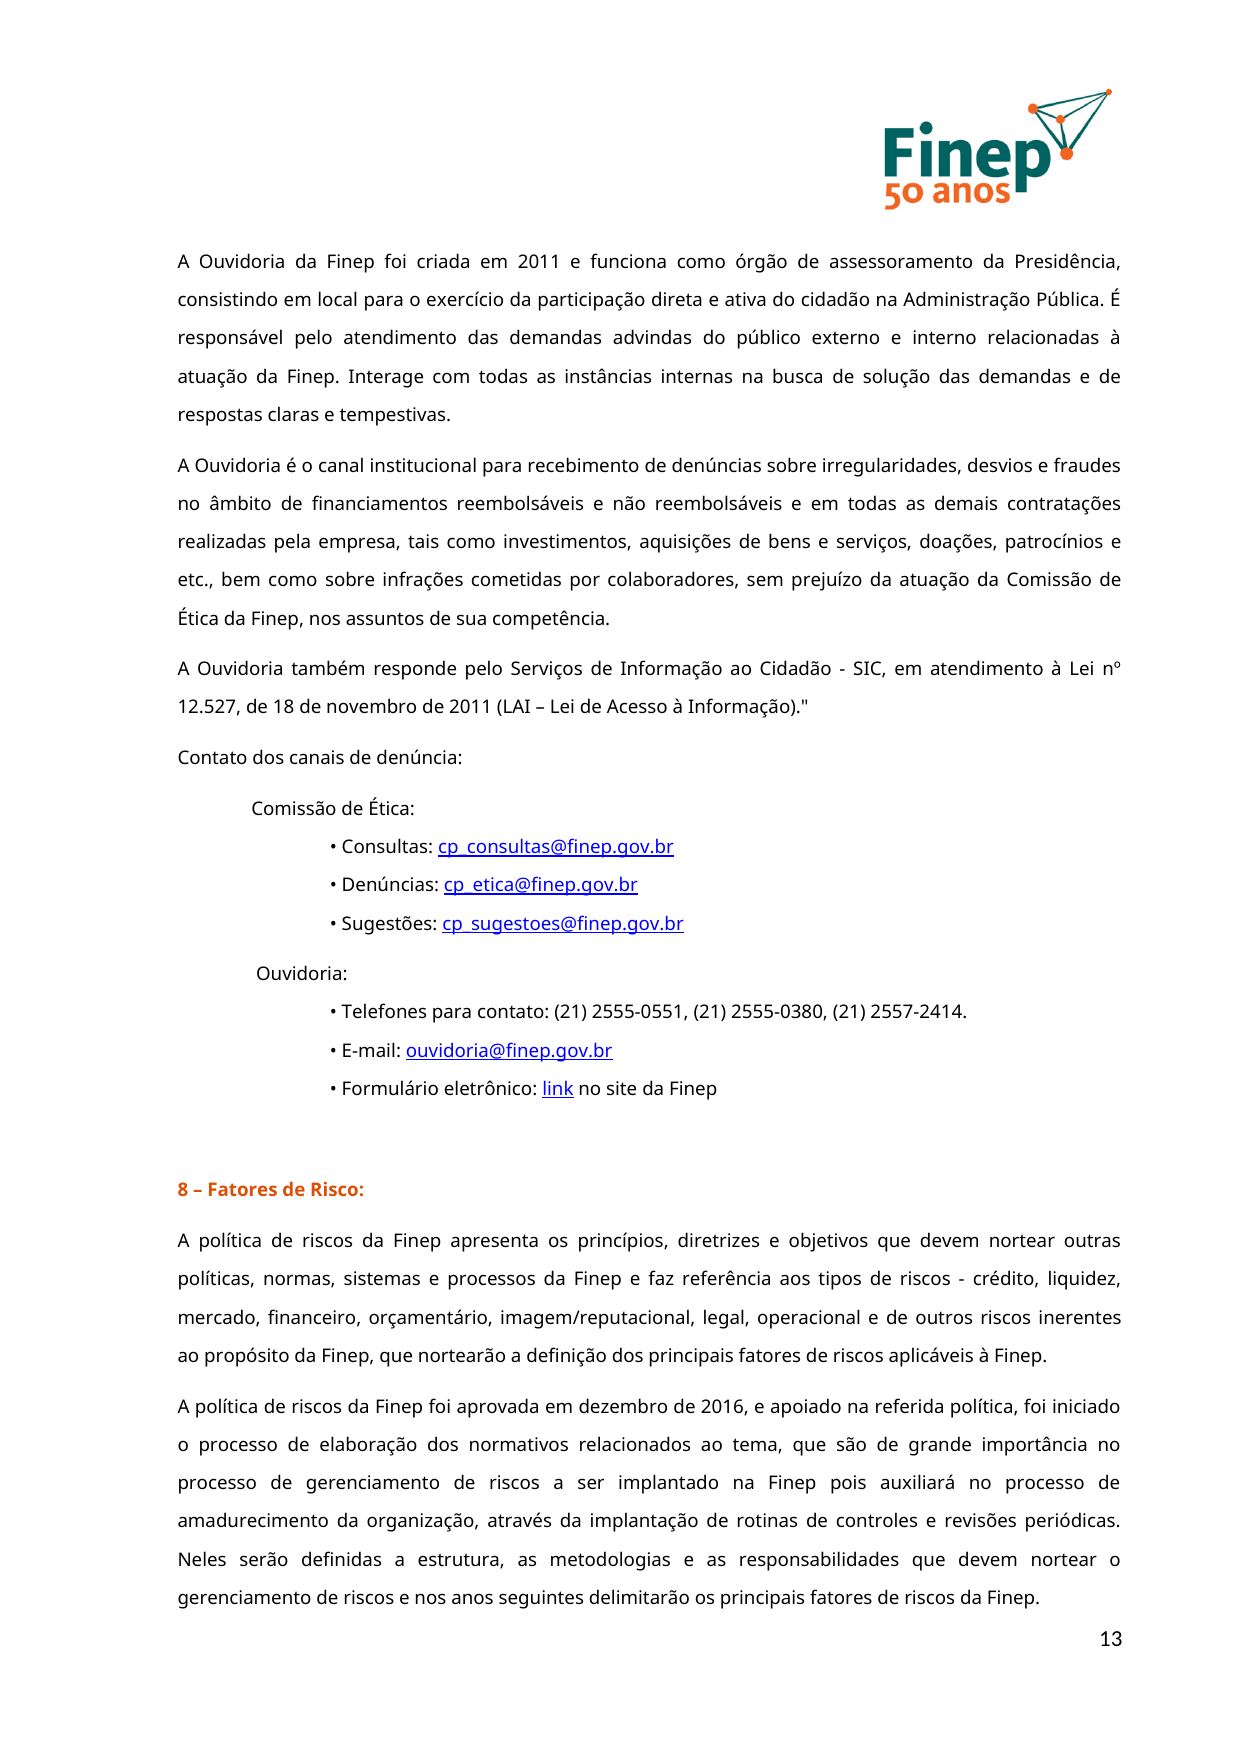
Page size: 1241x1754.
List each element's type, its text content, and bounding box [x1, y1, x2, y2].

text A Ouvidoria também responde pelo Serviços de Informação ao Cidadão - SIC, em atendimento à Lei nº 12.527, de 18 de novembro de 2011 (LAI – Lei de Acesso à Informação)." [177, 656, 1122, 719]
text • Consultas: cp_consultas@finep.gov.br [325, 833, 1122, 859]
text • Formulário eletrônico: link no site da Finep [325, 1075, 1122, 1101]
text A política de riscos da Finep foi aprovada em dezembro de 2016, e apoiado na referida política, foi iniciado o processo de elaboração dos normativos relacionados ao tema, que são de grande importância no processo de gerenciamento de riscos a ser implantado na Finep pois auxiliará no processo de amadurecimento da organização, através da implantação de rotinas de controles e revisões periódicas. Neles serão definidas a estrutura, as metodologias e as responsabilidades que devem nortear o gerenciamento de riscos e nos anos seguintes delimitarão os principais fatores de riscos da Finep. [177, 1393, 1122, 1609]
text • Telefones para contato: (21) 2555-0551, (21) 2555-0380, (21) 2557-2414. [325, 999, 1122, 1024]
text Contato dos canais de denúncia: [177, 744, 1122, 770]
text A Ouvidoria é o canal institucional para recebimento de denúncias sobre irregularidades, desvios e fraudes no âmbito de financiamentos reembolsáveis e não reembolsáveis e em todas as demais contratações realizadas pela empresa, tais como investimentos, aquisições de bens e serviços, doações, patrocínios e etc., bem como sobre infrações cometidas por colaboradores, sem prejuízo da atuação da Comissão de Ética da Finep, nos assuntos de sua competência. [177, 452, 1122, 630]
text Ouvidoria: [251, 961, 1122, 986]
picture [861, 73, 1123, 221]
text • E-mail: ouvidoria@finep.gov.br [325, 1037, 1122, 1063]
text A Ouvidoria da Finep foi criada em 2011 e funciona como órgão de assessoramento da Presidência, consistindo em local para o exercício da participação direta e ativa do cidadão na Administração Pública. É responsável pelo atendimento das demandas advindas do público externo e interno relacionadas à atuação da Finep. Interage com todas as instâncias internas na busca de solução das demandas e de respostas claras e tempestivas. [177, 248, 1122, 427]
text • Denúncias: cp_etica@finep.gov.br [325, 872, 1122, 897]
text Comissão de Ética: [251, 795, 1122, 821]
text • Sugestões: cp_sugestoes@finep.gov.br [325, 910, 1122, 935]
text 8 – Fatores de Risco: [177, 1177, 1122, 1202]
text A política de riscos da Finep apresenta os princípios, diretrizes e objetivos que devem nortear outras políticas, normas, sistemas e processos da Finep e faz referência aos tipos de riscos - crédito, liquidez, mercado, financeiro, orçamentário, imagem/reputacional, legal, operacional e de outros riscos inerentes ao propósito da Finep, que nortearão a definição dos principais fatores de riscos aplicáveis à Finep. [177, 1227, 1122, 1368]
